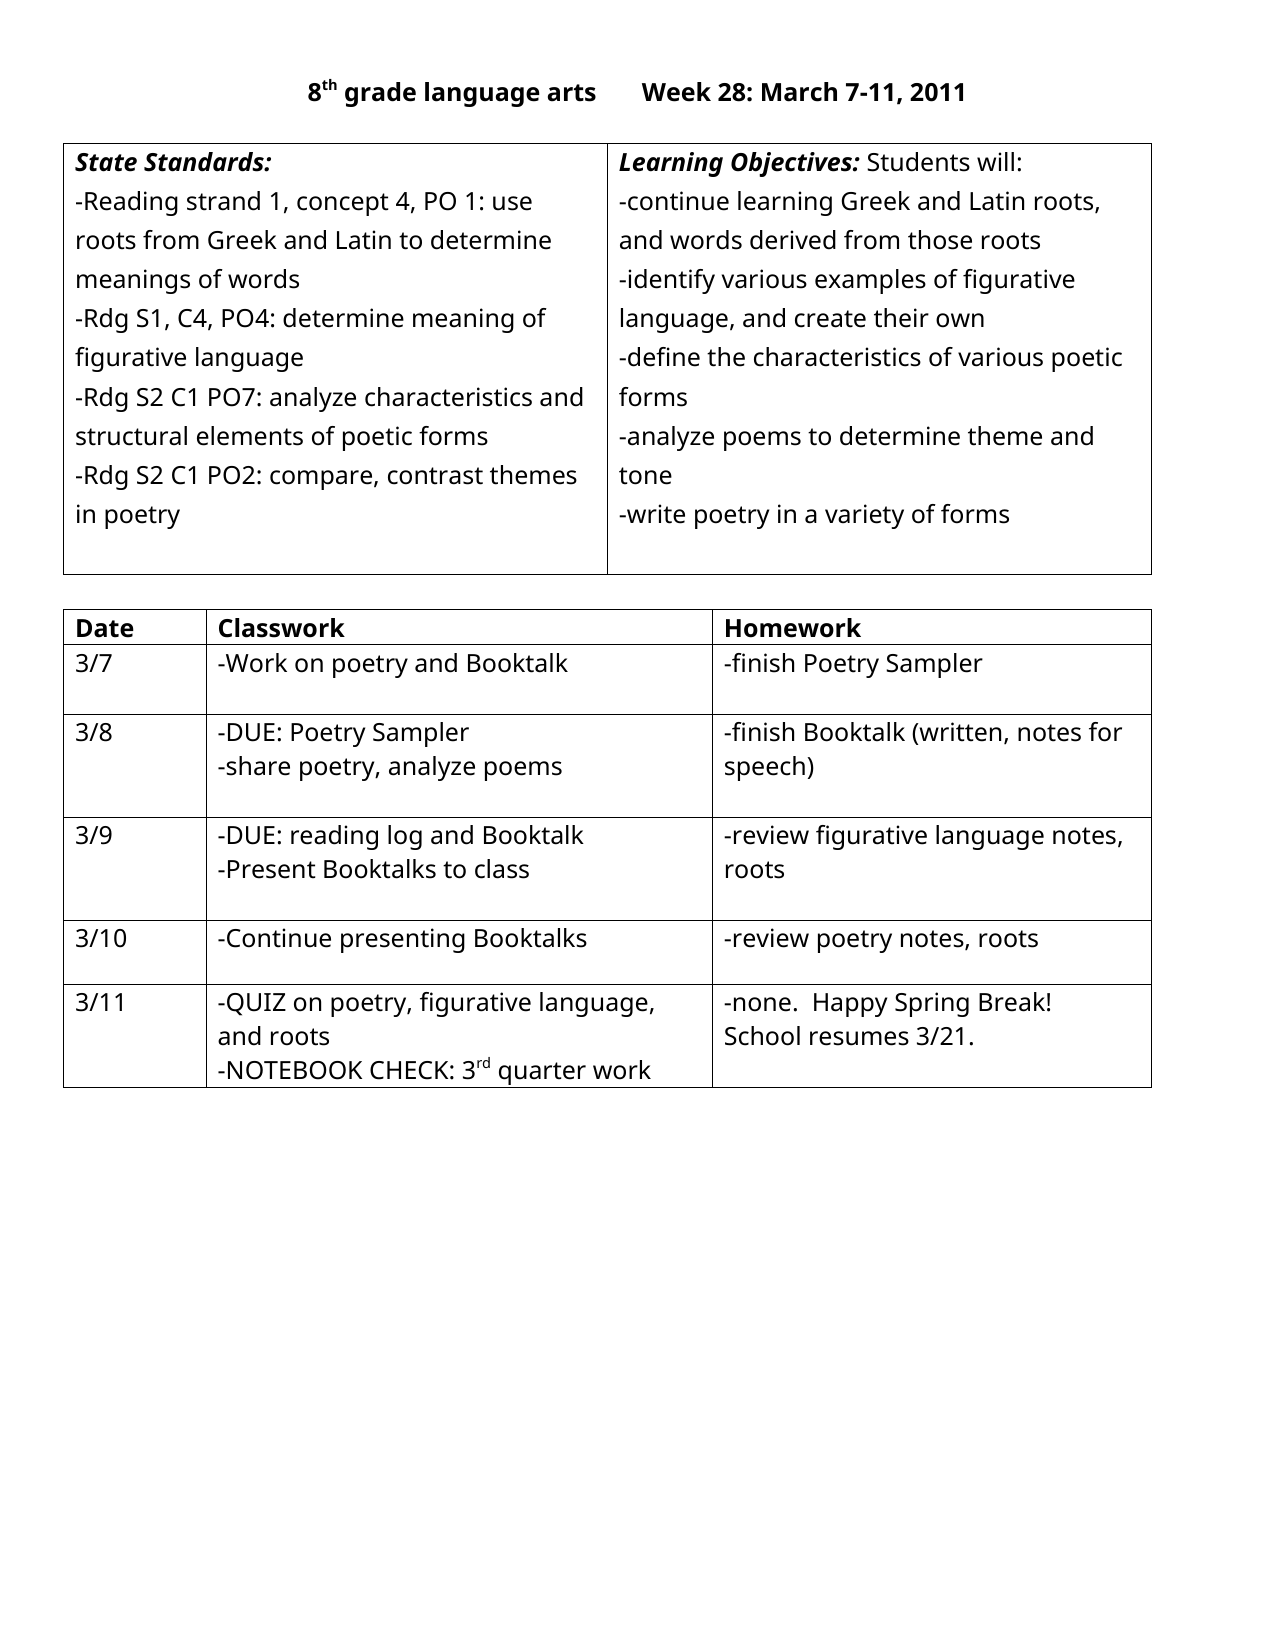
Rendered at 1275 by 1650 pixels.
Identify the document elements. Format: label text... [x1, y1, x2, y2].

table_header Classwork [207, 610, 712, 644]
table_cell -finish Poetry Sampler [713, 645, 1151, 713]
table_cell 3/8 [64, 715, 206, 817]
table_header Date [64, 610, 206, 644]
table_cell 3/7 [64, 645, 206, 713]
table_cell 3/11 [64, 985, 206, 1087]
table_cell -review poetry notes, roots [713, 921, 1151, 984]
table_cell -DUE: reading log and Booktalk -Present Booktalks to class [207, 818, 712, 920]
table_cell -DUE: Poetry Sampler -share poetry, analyze poems [207, 715, 712, 817]
table_cell 3/9 [64, 818, 206, 920]
table_cell 3/10 [64, 921, 206, 984]
table_cell -review figurative language notes, roots [713, 818, 1151, 920]
table_cell -Continue presenting Booktalks [207, 921, 712, 984]
table_cell -QUIZ on poetry, figurative language, and roots -NOTEBOOK CHECK: 3rd quarter work [207, 985, 712, 1087]
table_header Homework [713, 610, 1151, 644]
table_cell -none. Happy Spring Break! School resumes 3/21. [713, 985, 1151, 1087]
text 8th grade language arts Week 28: March 7-11, 2011 [75, 75, 1200, 109]
table_header State Standards: -Reading strand 1, concept 4, PO 1: use roots from Greek and Latin to determine meanings of words -Rdg S1, C4, PO4: determine meaning of figurative language -Rdg S2 C1 PO7: analyze characteristics and structural elements of poetic forms -Rdg S2 C1 PO2: compare, contrast themes in poetry [64, 144, 607, 574]
table_header Learning Objectives: Students will: -continue learning Greek and Latin roots, and words derived from those roots -identify various examples of figurative language, and create their own -define the characteristics of various poetic forms -analyze poems to determine theme and tone -write poetry in a variety of forms [608, 144, 1151, 574]
table_cell -finish Booktalk (written, notes for speech) [713, 715, 1151, 817]
table_cell -Work on poetry and Booktalk [207, 645, 712, 713]
